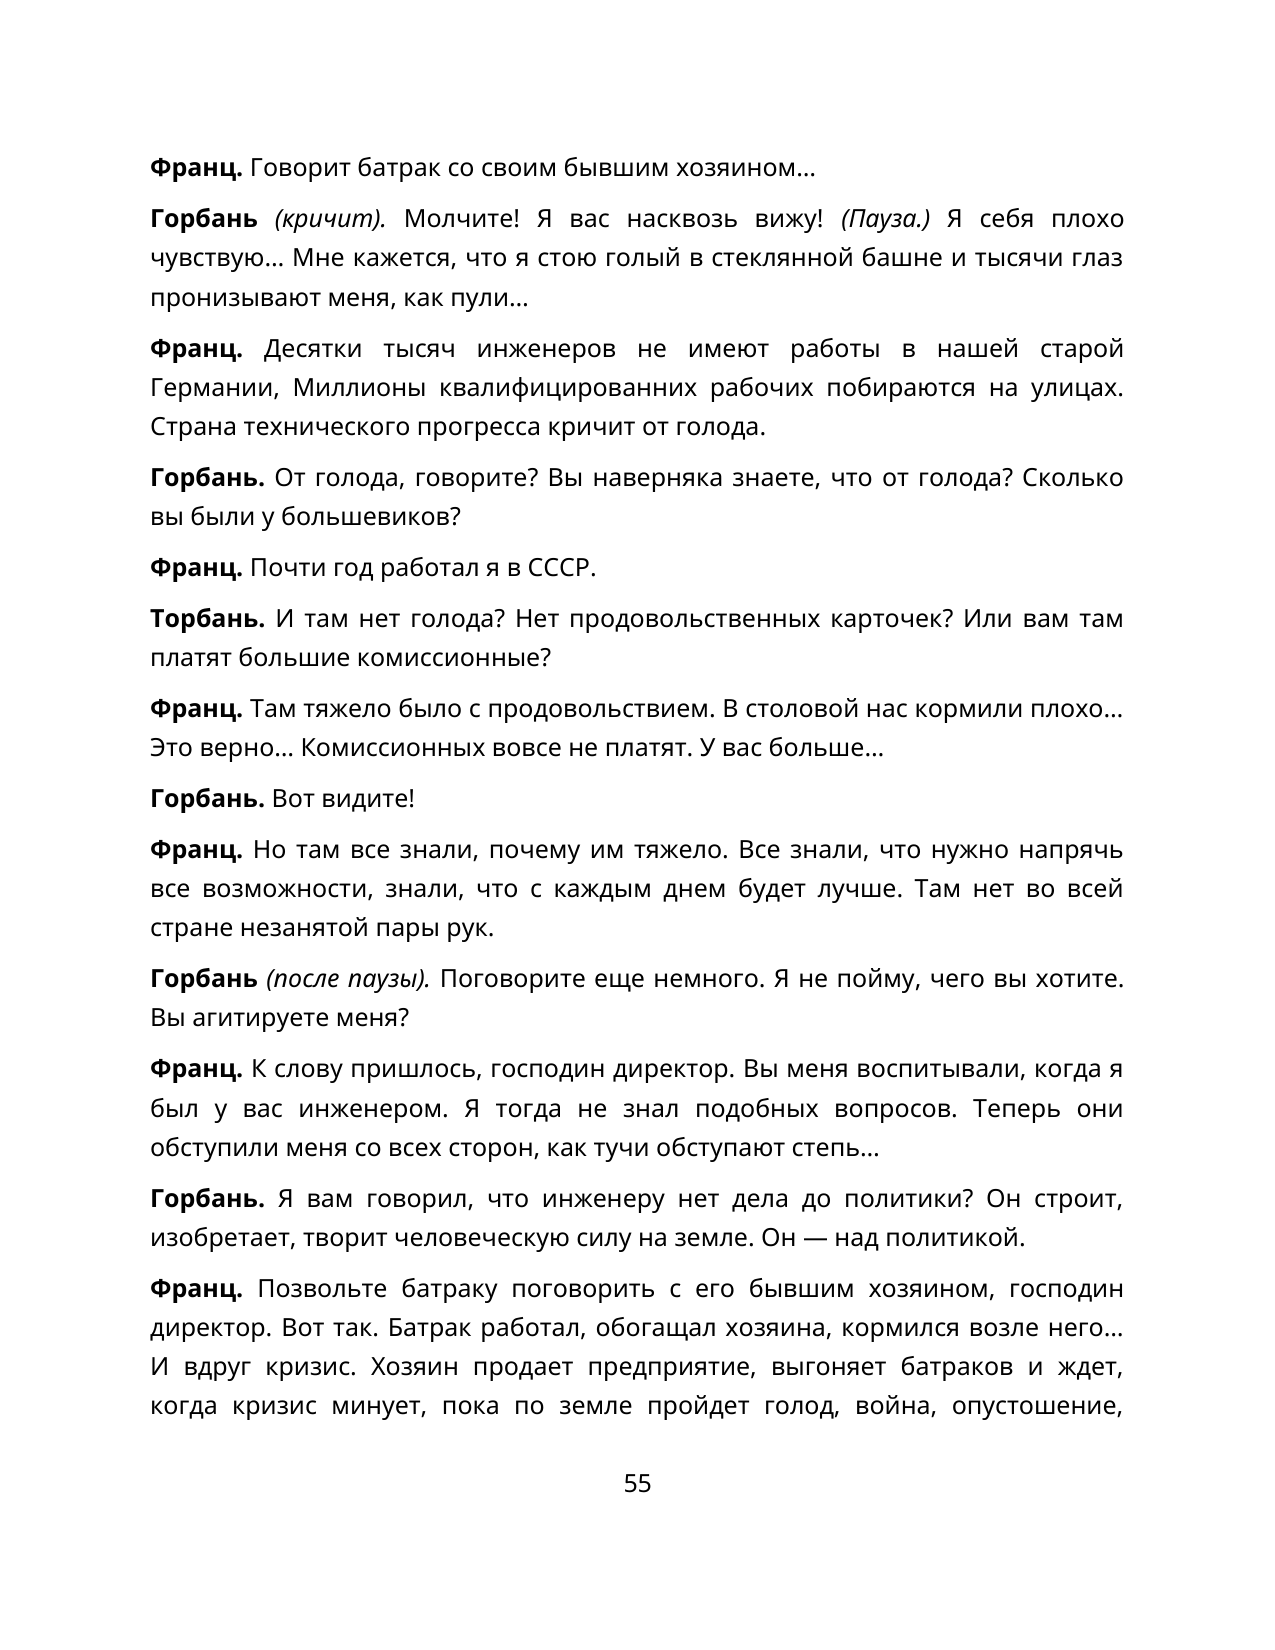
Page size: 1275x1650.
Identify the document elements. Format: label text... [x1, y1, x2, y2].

text Горбань. Я вам говорил, что инженеру нет дела до политики? Он строит, изобретает, творит человеческую силу на земле. Он — над политикой. [150, 1180, 1125, 1253]
text Франц. Почти год работал я в СССР. [150, 549, 1125, 584]
text Горбань. Вот видите! [150, 781, 1125, 815]
text Горбань. От голода, говорите? Вы наверняка знаете, что от голода? Сколько вы были у большевиков? [150, 459, 1125, 533]
text Франц. К слову пришлось, господин директор. Вы меня воспитывали, когда я был у вас инженером. Я тогда не знал подобных вопросов. Теперь они обступили меня со всех сторон, как тучи обступают степь… [150, 1051, 1125, 1163]
text Торбань. И там нет голода? Нет продовольственных карточек? Или вам там платят большие комиссионные? [150, 601, 1125, 674]
text Франц. Говорит батрак со своим бывшим хозяином… [150, 150, 1125, 184]
text Франц. Там тяжело было с продовольствием. В столовой нас кормили плохо… Это верно… Комиссионных вовсе не платят. У вас больше… [150, 691, 1125, 764]
text Франц. Но там все знали, почему им тяжело. Все знали, что нужно напрячь все возможности, знали, что с каждым днем будет лучше. Там нет во всей стране незанятой пары рук. [150, 832, 1125, 944]
text Горбань (кричит). Молчите! Я вас насквозь вижу! (Пауза.) Я себя плохо чувствую… Мне кажется, что я стою голый в стеклянной башне и тысячи глаз пронизывают меня, как пули… [150, 201, 1125, 313]
text Горбань (после паузы). Поговорите еще немного. Я не пойму, чего вы хотите. Вы агитируете меня? [150, 961, 1125, 1034]
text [150, 1270, 1125, 1422]
text Франц. Десятки тысяч инженеров не имеют работы в нашей старой Германии, Миллионы квалифицированних рабочих побираются на улицах. Страна технического прогресса кричит от голода. [150, 330, 1125, 443]
